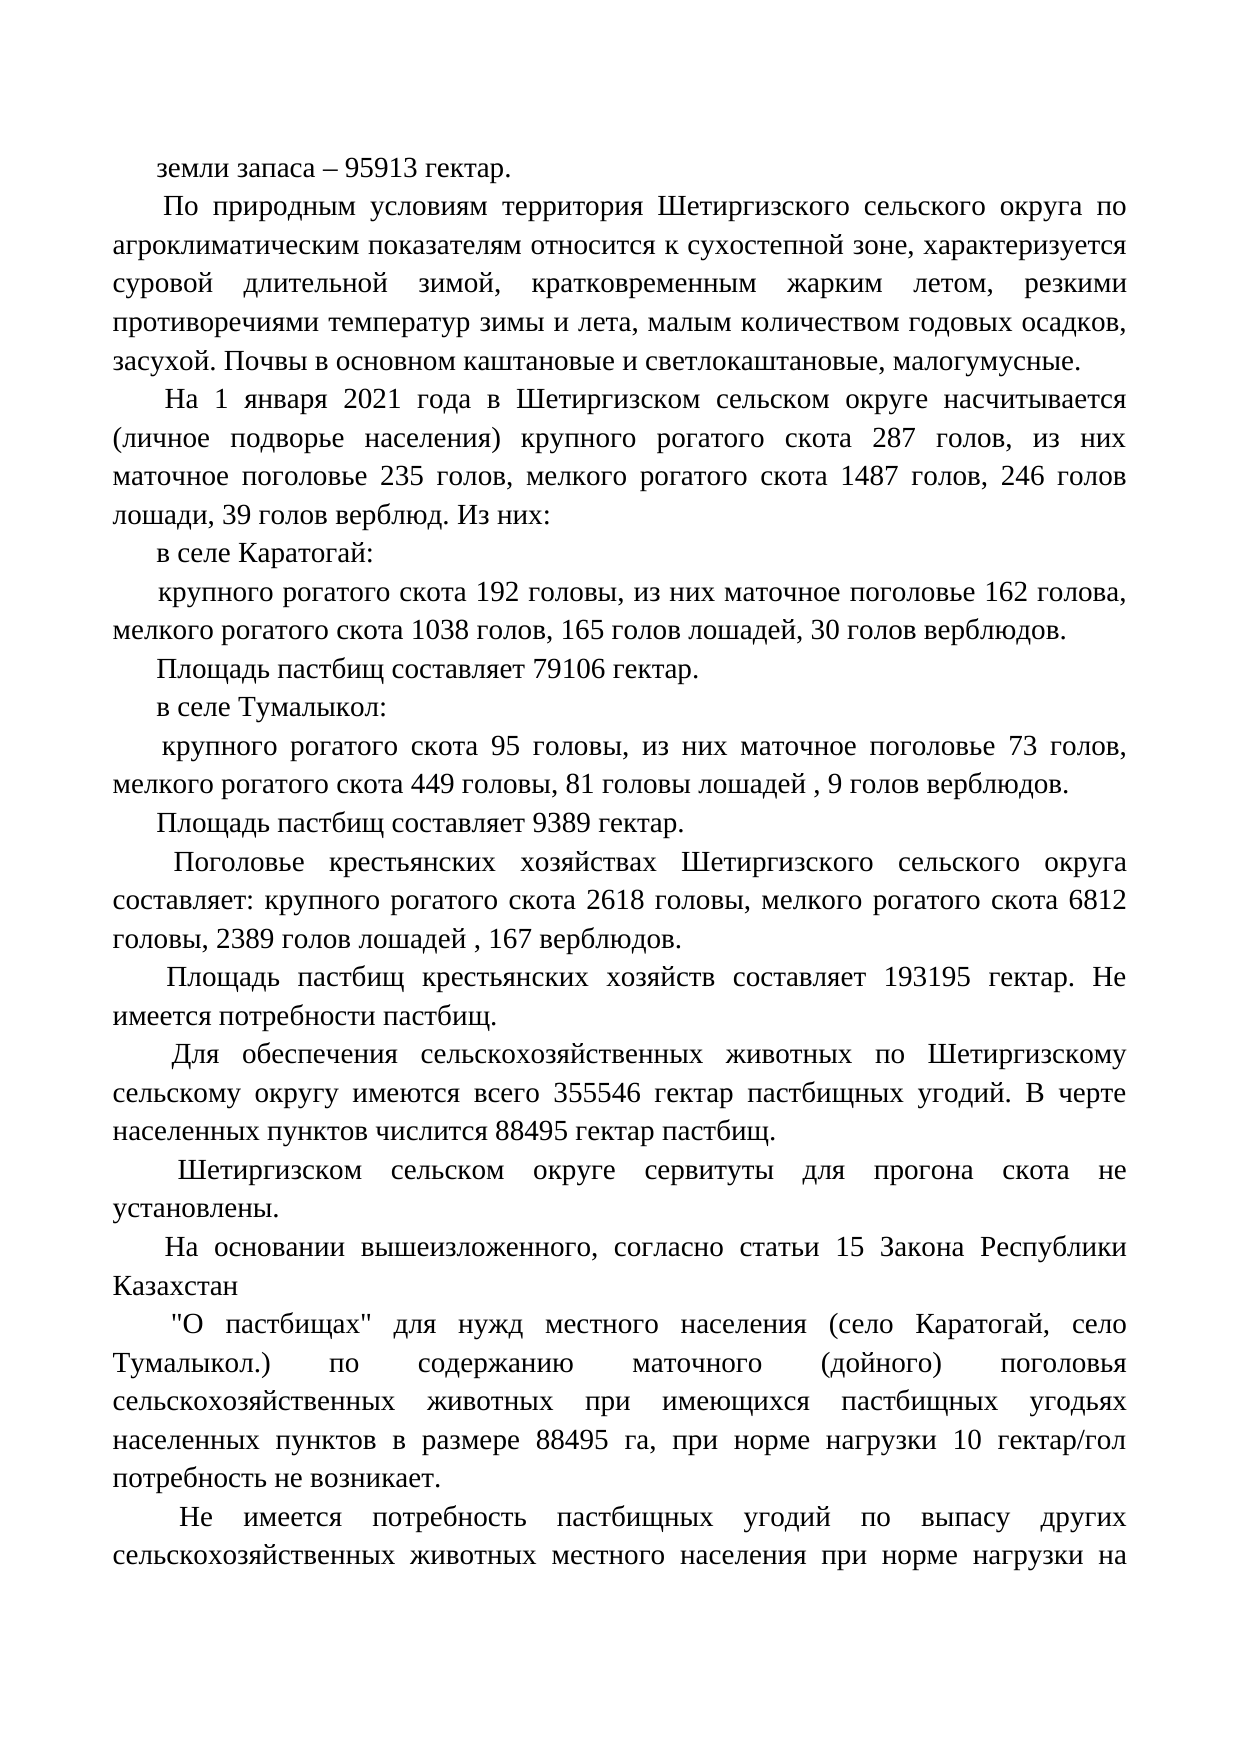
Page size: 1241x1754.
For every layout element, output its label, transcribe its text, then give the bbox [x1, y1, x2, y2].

text крупного рогатого скота 95 головы, из них маточное поголовье 73 голов, мелкого рогатого скота 449 головы, 81 головы лошадей , 9 голов верблюдов. [112, 728, 1128, 800]
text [112, 1499, 1128, 1571]
text Площадь пастбищ составляет 79106 гектар. [112, 651, 1128, 684]
text На основании вышеизложенного, согласно статьи 15 Закона Республики Казахстан [112, 1229, 1128, 1301]
text в селе Тумалыкол: [112, 689, 1128, 723]
text "О пастбищах" для нужд местного населения (село Каратогай, село Тумалыкол.) по содержанию маточного (дойного) поголовья сельскохозяйственных животных при имеющихся пастбищных угодьях населенных пунктов в размере 88495 га, при норме нагрузки 10 гектар/гол потребность не возникает. [112, 1306, 1128, 1494]
text Для обеспечения сельскохозяйственных животных по Шетиргизскому сельскому округу имеются всего 355546 гектар пастбищных угодий. В черте населенных пунктов числится 88495 гектар пастбищ. [112, 1036, 1128, 1147]
text в селе Каратогай: [112, 535, 1128, 569]
text Площадь пастбищ составляет 9389 гектар. [112, 805, 1128, 839]
text земли запаса – 95913 гектар. [112, 150, 1128, 183]
text Шетиргизском сельском округе сервитуты для прогона скота не установлены. [112, 1152, 1128, 1224]
text На 1 января 2021 года в Шетиргизском сельском округе насчитывается (личное подворье населения) крупного рогатого скота 287 голов, из них маточное поголовье 235 голов, мелкого рогатого скота 1487 голов, 246 голов лошади, 39 голов верблюд. Из них: [112, 381, 1128, 530]
text По природным условиям территория Шетиргизского сельского округа по агроклиматическим показателям относится к сухостепной зоне, характеризуется суровой длительной зимой, кратковременным жарким летом, резкими противоречиями температур зимы и лета, малым количеством годовых осадков, засухой. Почвы в основном каштановые и светлокаштановые, малогумусные. [112, 188, 1128, 376]
text Площадь пастбищ крестьянских хозяйств составляет 193195 гектар. Не имеется потребности пастбищ. [112, 959, 1128, 1031]
text крупного рогатого скота 192 головы, из них маточное поголовье 162 голова, мелкого рогатого скота 1038 голов, 165 голов лошадей, 30 голов верблюдов. [112, 574, 1128, 646]
text Поголовье крестьянских хозяйствах Шетиргизского сельского округа составляет: крупного рогатого скота 2618 головы, мелкого рогатого скота 6812 головы, 2389 голов лошадей , 167 верблюдов. [112, 844, 1128, 954]
